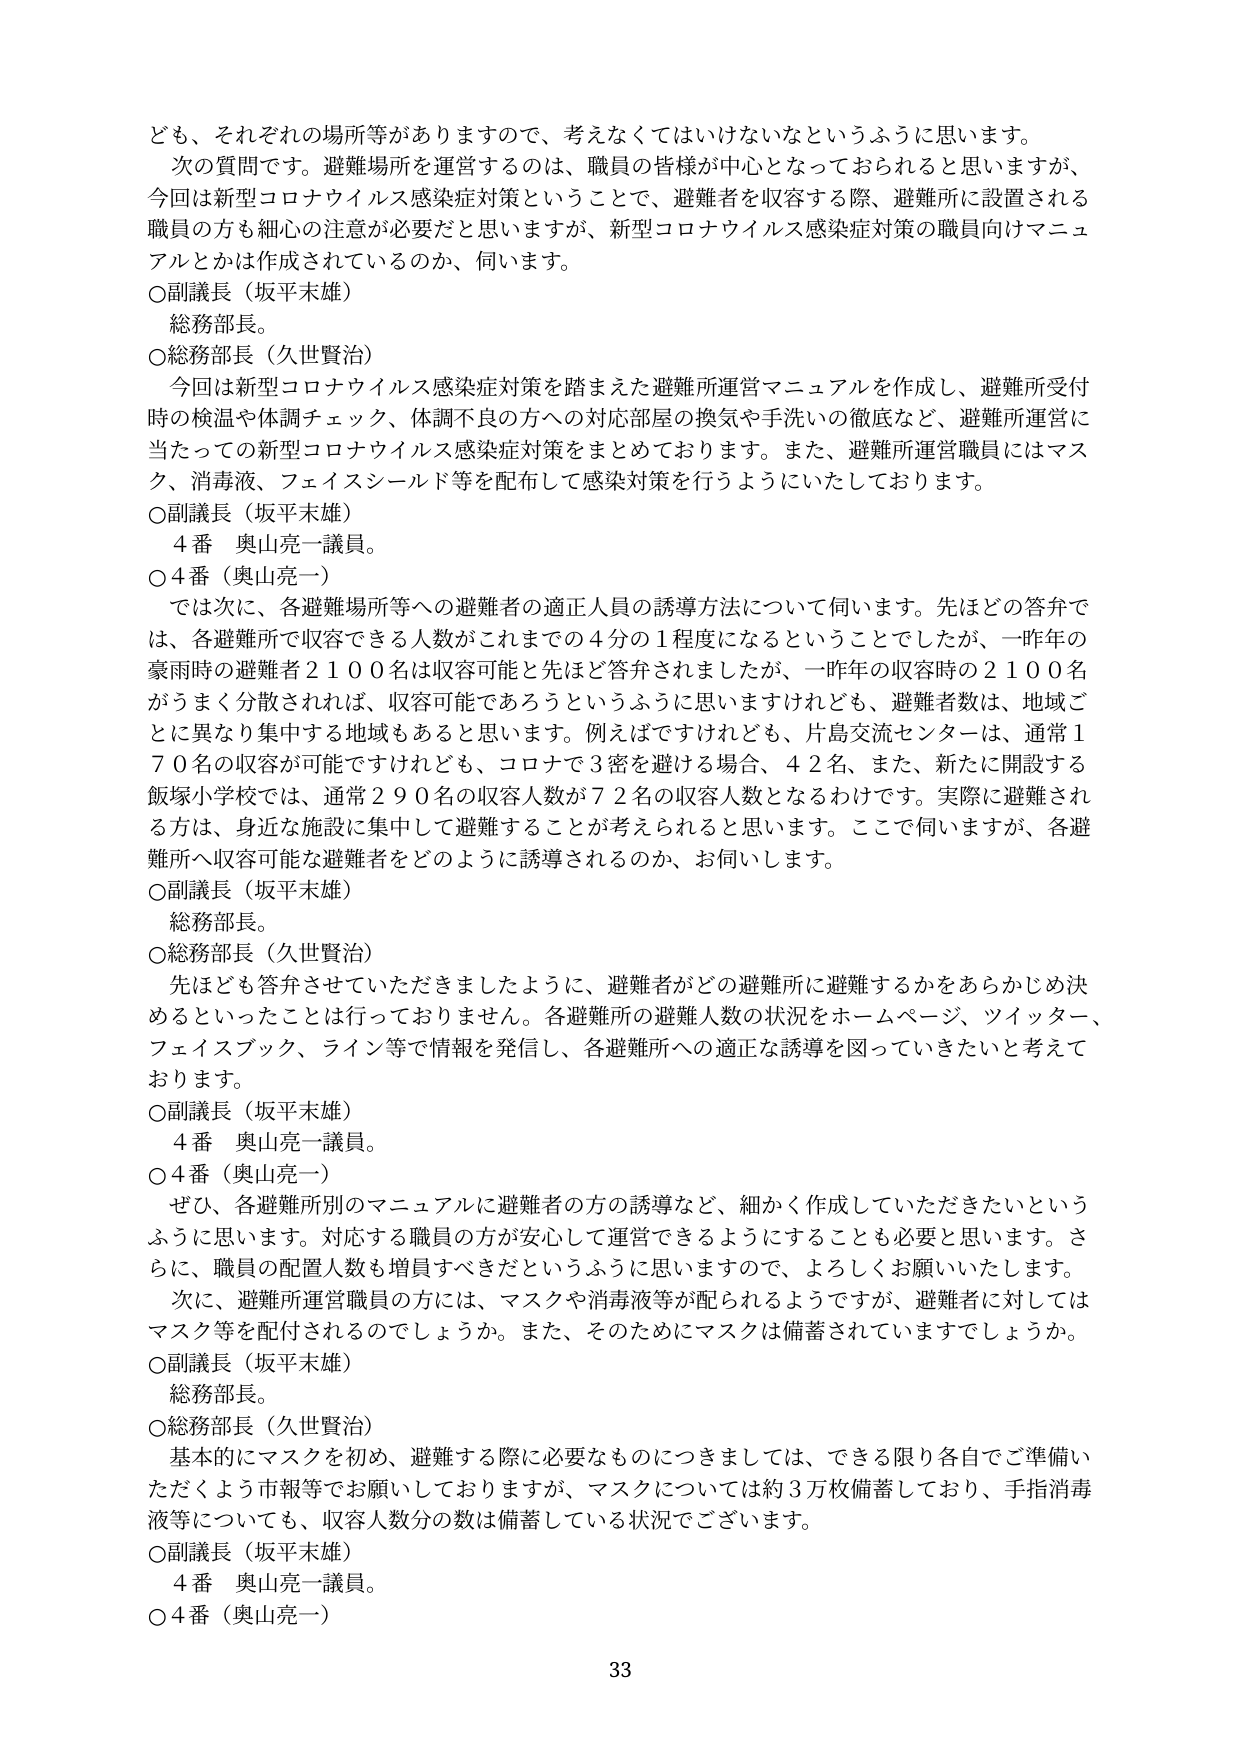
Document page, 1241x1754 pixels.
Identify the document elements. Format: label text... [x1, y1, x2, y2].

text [148, 118, 1092, 149]
text 次に、避難所運営職員の方には、マスクや消毒液等が配られるようですが、避難者に対してはマスク等を配付されるのでしょうか。また、そのためにマスクは備蓄されていますでしょうか。 [148, 1283, 1092, 1346]
text ○４番（奥山亮一） [148, 1157, 1092, 1188]
text ４番 奥山亮一議員。 [148, 1126, 1092, 1157]
text では次に、各避難場所等への避難者の適正人員の誘導方法について伺います。先ほどの答弁では、各避難所で収容できる人数がこれまでの４分の１程度になるということでしたが、一昨年の豪雨時の避難者２１００名は収容可能と先ほど答弁されましたが、一昨年の収容時の２１００名がうまく分散されれば、収容可能であろうというふうに思いますけれども、避難者数は、地域ごとに異なり集中する地域もあると思います。例えばですけれども、片島交流センターは、通常１７０名の収容が可能ですけれども、コロナで３密を避ける場合、４２名、また、新たに開設する飯塚小学校では、通常２９０名の収容人数が７２名の収容人数となるわけです。実際に避難される方は、身近な施設に集中して避難することが考えられると思います。ここで伺いますが、各避難所へ収容可能な避難者をどのように誘導されるのか、お伺いします。 [148, 590, 1092, 873]
text 次の質問です。避難場所を運営するのは、職員の皆様が中心となっておられると思いますが、今回は新型コロナウイルス感染症対策ということで、避難者を収容する際、避難所に設置される職員の方も細心の注意が必要だと思いますが、新型コロナウイルス感染症対策の職員向けマニュアルとかは作成されているのか、伺います。 [148, 149, 1092, 275]
text ぜひ、各避難所別のマニュアルに避難者の方の誘導など、細かく作成していただきたいというふうに思います。対応する職員の方が安心して運営できるようにすることも必要と思います。さらに、職員の配置人数も増員すべきだというふうに思いますので、よろしくお願いいたします。 [148, 1188, 1092, 1283]
text ○総務部長（久世賢治） [148, 937, 1092, 968]
text ○総務部長（久世賢治） [148, 1409, 1092, 1440]
text ○副議長（坂平末雄） [148, 873, 1092, 905]
text ○副議長（坂平末雄） [148, 496, 1092, 527]
text 総務部長。 [148, 307, 1092, 338]
text 基本的にマスクを初め、避難する際に必要なものにつきましては、できる限り各自でご準備いただくよう市報等でお願いしておりますが、マスクについては約３万枚備蓄しており、手指消毒液等についても、収容人数分の数は備蓄している状況でございます。 [148, 1440, 1092, 1535]
text ○４番（奥山亮一） [148, 559, 1092, 590]
text ４番 奥山亮一議員。 [148, 1566, 1092, 1598]
text 今回は新型コロナウイルス感染症対策を踏まえた避難所運営マニュアルを作成し、避難所受付時の検温や体調チェック、体調不良の方への対応部屋の換気や手洗いの徹底など、避難所運営に当たっての新型コロナウイルス感染症対策をまとめております。また、避難所運営職員にはマスク、消毒液、フェイスシールド等を配布して感染対策を行うようにいたしております。 [148, 370, 1092, 496]
text ○４番（奥山亮一） [148, 1598, 1092, 1629]
text ○総務部長（久世賢治） [148, 338, 1092, 370]
text ○副議長（坂平末雄） [148, 275, 1092, 307]
text ○副議長（坂平末雄） [148, 1535, 1092, 1566]
text 総務部長。 [148, 905, 1092, 937]
text ○副議長（坂平末雄） [148, 1346, 1092, 1377]
text ４番 奥山亮一議員。 [148, 527, 1092, 559]
text ○副議長（坂平末雄） [148, 1094, 1092, 1126]
text 先ほども答弁させていただきましたように、避難者がどの避難所に避難するかをあらかじめ決めるといったことは行っておりません。各避難所の避難人数の状況をホームページ、ツイッター、フェイスブック、ライン等で情報を発信し、各避難所への適正な誘導を図っていきたいと考えております。 [148, 968, 1092, 1094]
text 総務部長。 [148, 1377, 1092, 1409]
